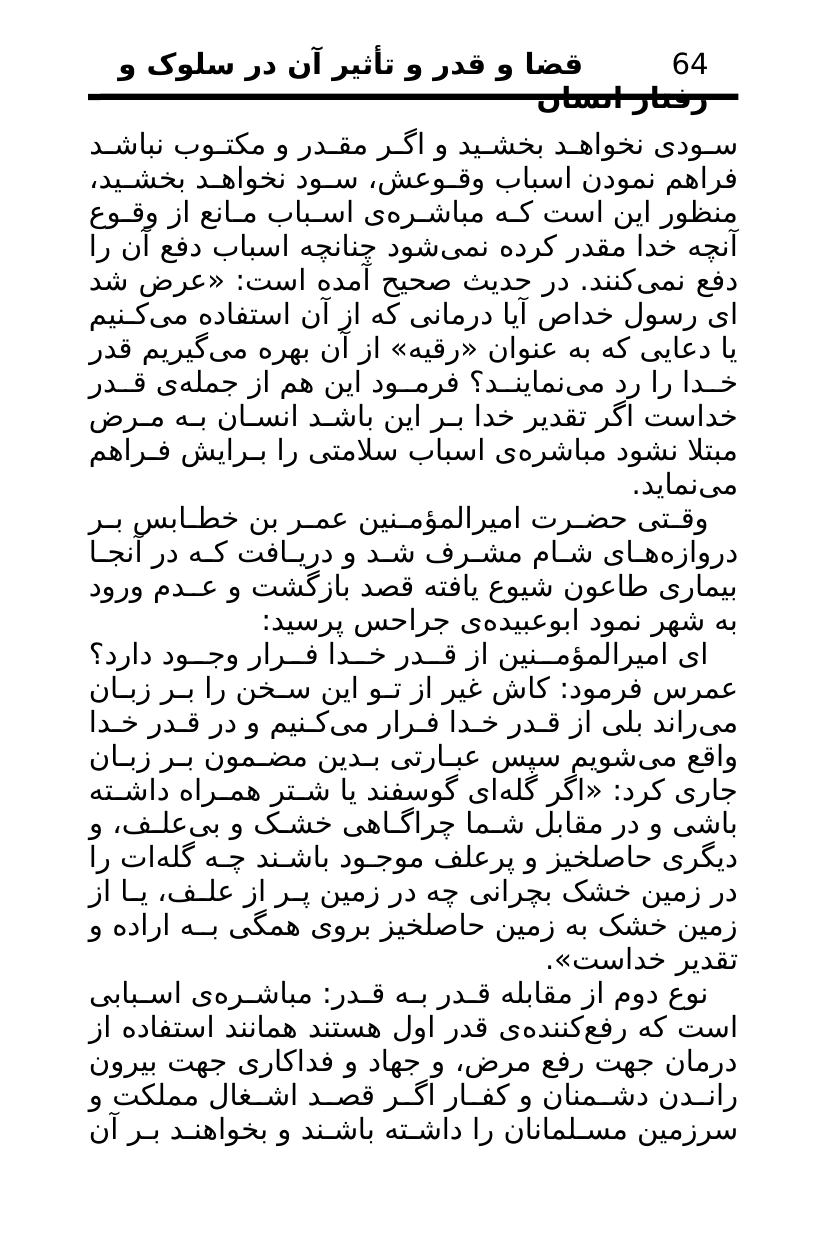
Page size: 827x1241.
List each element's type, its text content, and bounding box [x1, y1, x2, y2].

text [89, 977, 738, 1146]
text وقتی حضرت امیرالمؤمنین عمر بن خطابس بر دروازه‌های شام مشرف شد و دریافت که در آنجا بیماری طاعون شیوع یافته قصد بازگشت و عدم ورود به شهر نمود ابوعبیده‌ی جراحس پرسید: [89, 501, 738, 637]
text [89, 128, 738, 501]
text ای امیرالمؤمنین از قدر خدا فرار وجود دارد؟ عمرس فرمود: کاش غیر از تو این سخن را بر زبان می‌راند بلی از قدر خدا فرار می‌کنیم و در قدر خدا واقع می‌شویم سپس عبارتی بدین مضمون بر زبان جاری کرد: «اگر گله‌ای گوسفند یا شتر همراه داشته باشی و در مقابل شما چراگاهی خشک و بی‌علف، و دیگری حاصلخیز و پرعلف موجود باشند چه گله‌ات را در زمین خشک بچرانی چه در زمین پر از علف، یا از زمین خشک به زمین حاصلخیز بروی همگی به اراده و تقدیر خداست». [89, 637, 738, 977]
